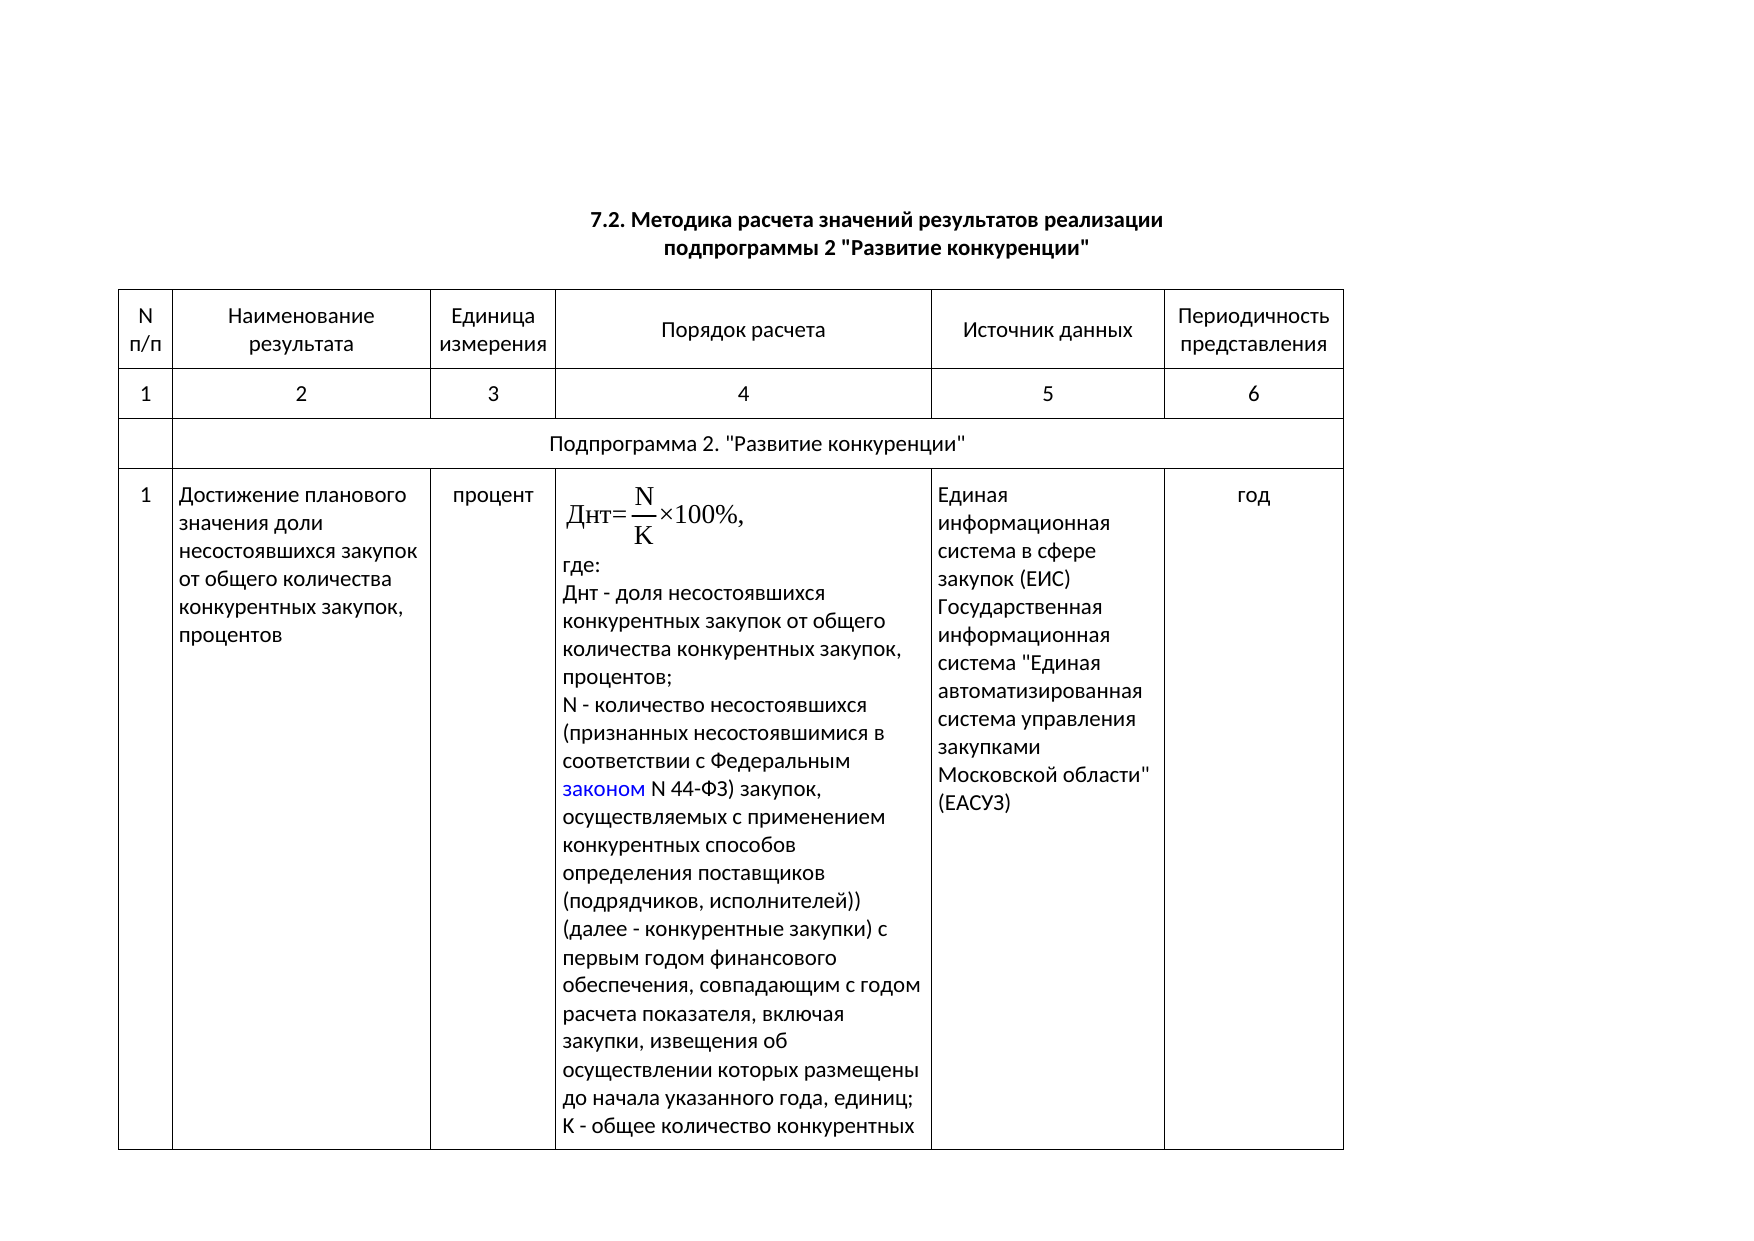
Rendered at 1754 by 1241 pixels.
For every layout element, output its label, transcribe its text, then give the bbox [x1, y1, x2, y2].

table_cell [119, 419, 172, 468]
table_cell 5 [932, 369, 1164, 418]
table_cell 4 [556, 369, 931, 418]
table_header Единица измерения [431, 290, 555, 368]
table_header Источник данных [932, 290, 1164, 368]
table_cell 3 [431, 369, 555, 418]
table_cell 6 [1165, 369, 1343, 418]
table_header Порядок расчета [556, 290, 931, 368]
title подпрограммы 2 "Развитие конкуренции" [118, 233, 1636, 261]
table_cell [173, 469, 430, 1149]
table_cell год [1165, 469, 1343, 1149]
table_header N п/п [119, 290, 172, 368]
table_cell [932, 469, 1164, 1149]
table_cell Подпрограмма 2. "Развитие конкуренции" [173, 419, 1343, 468]
table_cell процент [431, 469, 555, 1149]
table_cell 2 [173, 369, 430, 418]
title 7.2. Методика расчета значений результатов реализации [118, 205, 1636, 233]
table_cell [556, 469, 931, 1149]
table_header Наименование результата [173, 290, 430, 368]
table_header Периодичность представления [1165, 290, 1343, 368]
table_cell 1 [119, 369, 172, 418]
table_cell 1 [119, 469, 172, 1149]
